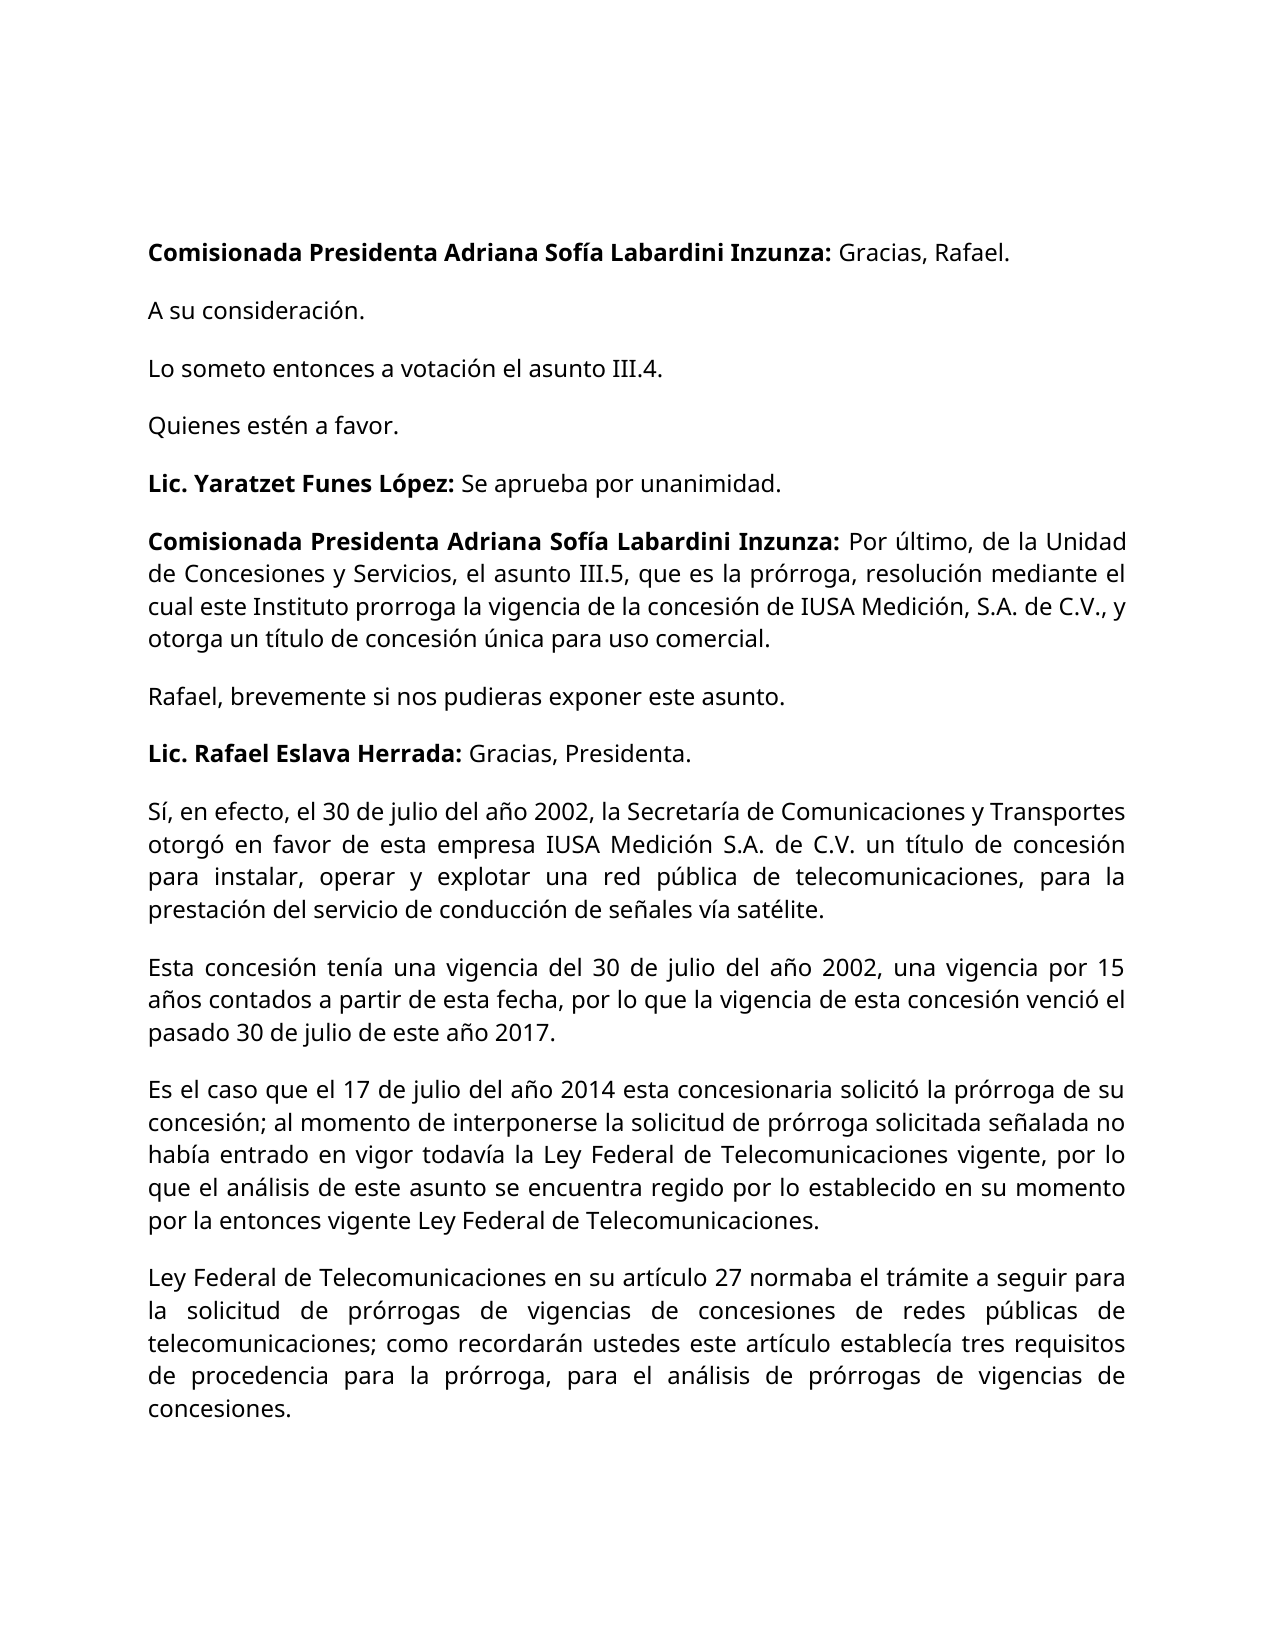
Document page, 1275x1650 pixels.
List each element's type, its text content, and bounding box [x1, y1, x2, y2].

text Ley Federal de Telecomunicaciones en su artículo 27 normaba el trámite a seguir para la solicitud de prórrogas de vigencias de concesiones de redes públicas de telecomunicaciones; como recordarán ustedes este artículo establecía tres requisitos de procedencia para la prórroga, para el análisis de prórrogas de vigencias de concesiones. [148, 1261, 1127, 1424]
text Lo someto entonces a votación el asunto III.4. [148, 351, 1127, 384]
text Rafael, brevemente si nos pudieras exponer este asunto. [148, 680, 1127, 712]
text Lic. Rafael Eslava Herrada: Gracias, Presidenta. [148, 737, 1127, 770]
text Quienes estén a favor. [148, 409, 1127, 442]
text Comisionada Presidenta Adriana Sofía Labardini Inzunza: Gracias, Rafael. [148, 236, 1127, 269]
text Sí, en efecto, el 30 de julio del año 2002, la Secretaría de Comunicaciones y Transportes otorgó en favor de esta empresa IUSA Medición S.A. de C.V. un título de concesión para instalar, operar y explotar una red pública de telecomunicaciones, para la prestación del servicio de conducción de señales vía satélite. [148, 795, 1127, 925]
text Comisionada Presidenta Adriana Sofía Labardini Inzunza: Por último, de la Unidad de Concesiones y Servicios, el asunto III.5, que es la prórroga, resolución mediante el cual este Instituto prorroga la vigencia de la concesión de IUSA Medición, S.A. de C.V., y otorga un título de concesión única para uso comercial. [148, 524, 1127, 655]
text Lic. Yaratzet Funes López: Se aprueba por unanimidad. [148, 467, 1127, 499]
text Es el caso que el 17 de julio del año 2014 esta concesionaria solicitó la prórroga de su concesión; al momento de interponerse la solicitud de prórroga solicitada señalada no había entrado en vigor todavía la Ley Federal de Telecomunicaciones vigente, por lo que el análisis de este asunto se encuentra regido por lo establecido en su momento por la entonces vigente Ley Federal de Telecomunicaciones. [148, 1073, 1127, 1236]
text Esta concesión tenía una vigencia del 30 de julio del año 2002, una vigencia por 15 años contados a partir de esta fecha, por lo que la vigencia de esta concesión venció el pasado 30 de julio de este año 2017. [148, 950, 1127, 1048]
text A su consideración. [148, 294, 1127, 326]
